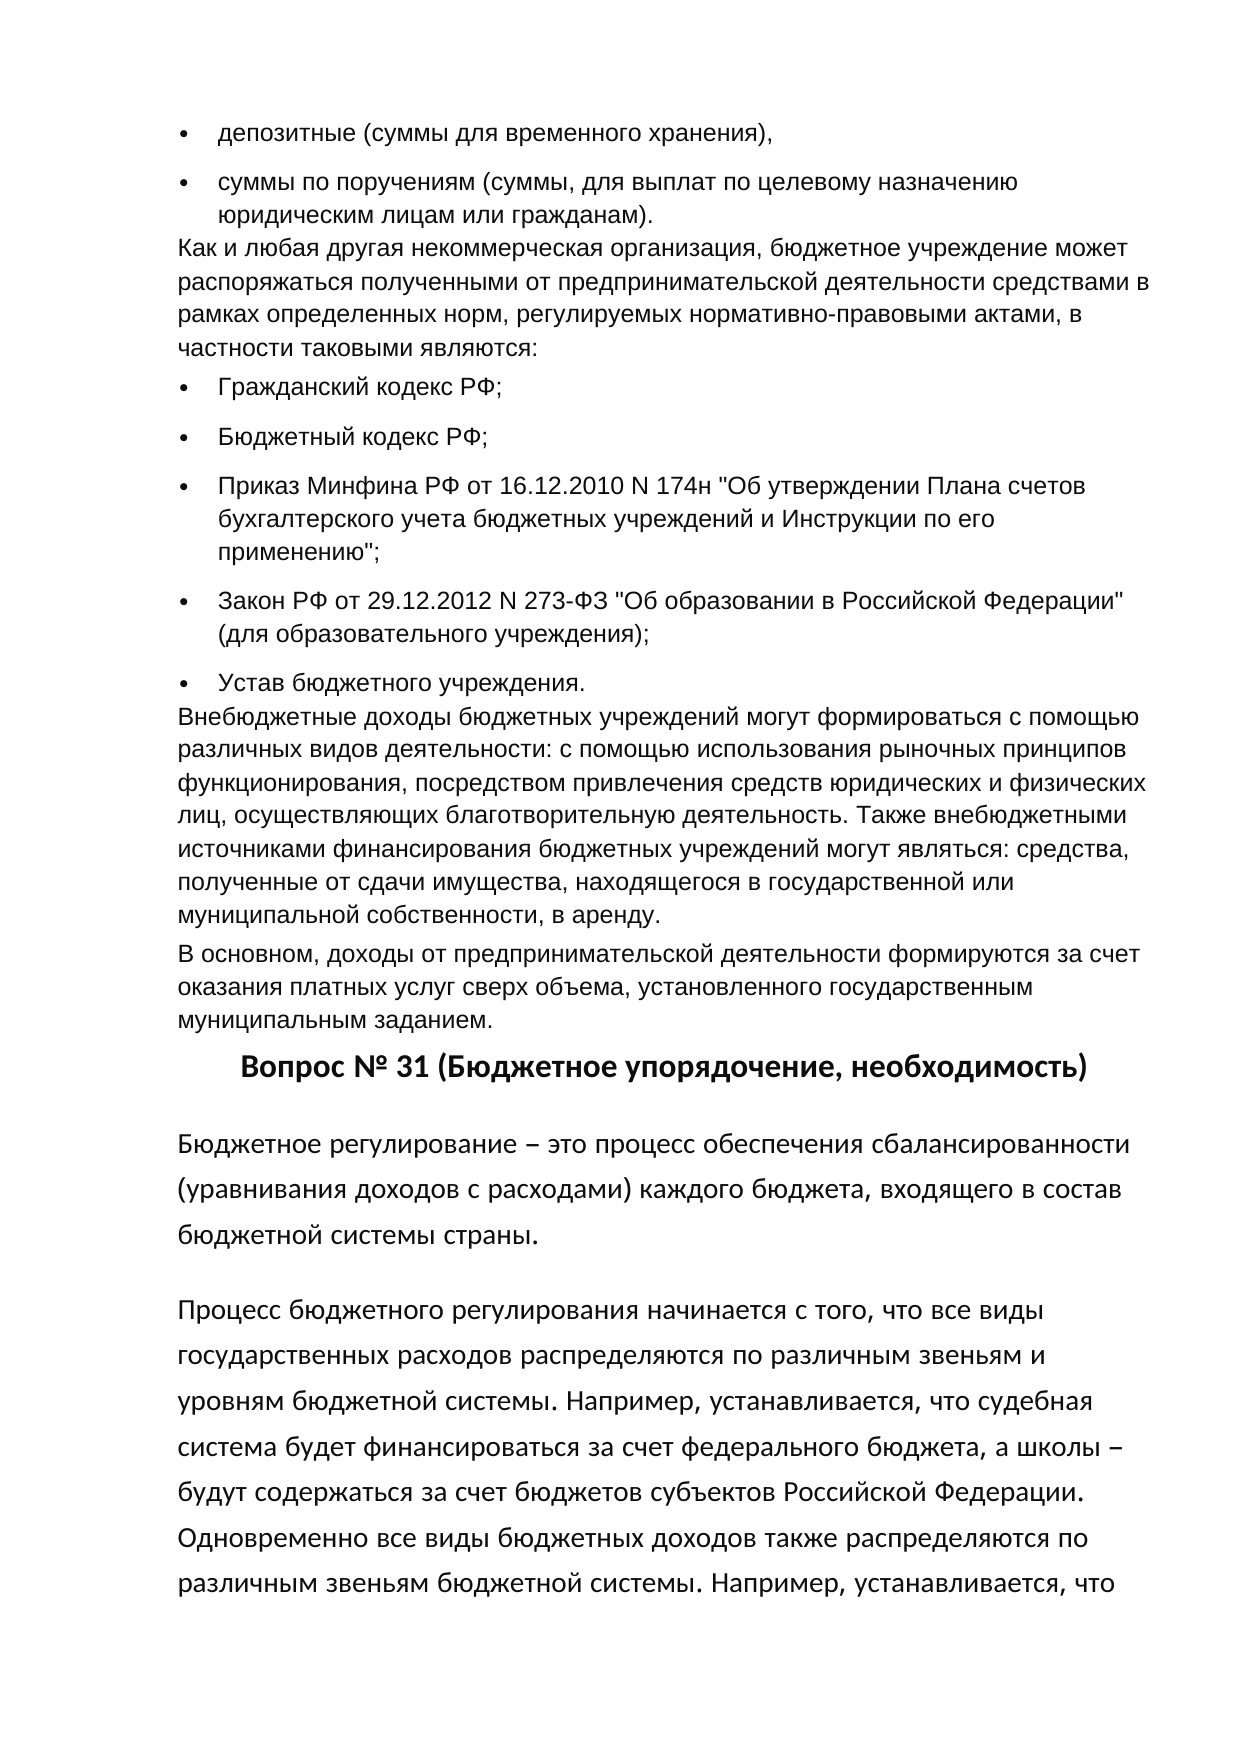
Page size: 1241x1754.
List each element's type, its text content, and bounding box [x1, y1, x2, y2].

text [177, 1370, 1152, 1592]
text Бюджетное регулирование – это процесс обеспечения сбалансированности (уравнивания доходов с расходами) каждого бюджета, входящего в состав бюджетной системы страны. [177, 1204, 1152, 1335]
text Внебюджетные доходы бюджетных учреждений могут формироваться с помощью различных видов деятельности: с помощью использования рыночных принципов функционирования, посредством привлечения средств юридических и физических лиц, осуществляющих благотворительную деятельность. Также внебюджетными источниками финансирования бюджетных учреждений могут являться: средства, полученные от сдачи имущества, находящегося в государственной или муниципальной собственности, в аренду. [177, 784, 1152, 1011]
list Гражданский кодекс РФ; [180, 454, 1152, 483]
list суммы по поручениям (суммы, для выплат по целевому назначению юридическим лицам или гражданам). [180, 250, 1152, 311]
list Приказ Минфина РФ от 16.12.2010 N 174н "Об утверждении Плана счетов бухгалтерского учета бюджетных учреждений и Инструкции по его применению"; [180, 553, 1152, 648]
list специальные (денежные средства, полученные от выполнения организаций работ или услуг), [180, 118, 1152, 180]
list депозитные (суммы для временного хранения), [180, 200, 1152, 229]
text Вопрос № 31 (Бюджетное упорядочение, необходимость) [177, 1127, 1152, 1168]
text Как и любая другая некоммерческая организация, бюджетное учреждение может распоряжаться полученными от предпринимательской деятельности средствами в рамках определенных норм, регулируемых нормативно-правовыми актами, в частности таковыми являются: [177, 316, 1152, 443]
list Бюджетный кодекс РФ; [180, 504, 1152, 533]
list Закон РФ от 29.12.2012 N 273-ФЗ "Об образовании в Российской Федерации" (для образовательного учреждения); [180, 668, 1152, 730]
text В основном, доходы от предпринимательской деятельности формируются за счет оказания платных услуг сверх объема, установленного государственным муниципальным заданием. [177, 1022, 1152, 1116]
list Устав бюджетного учреждения. [180, 751, 1152, 779]
